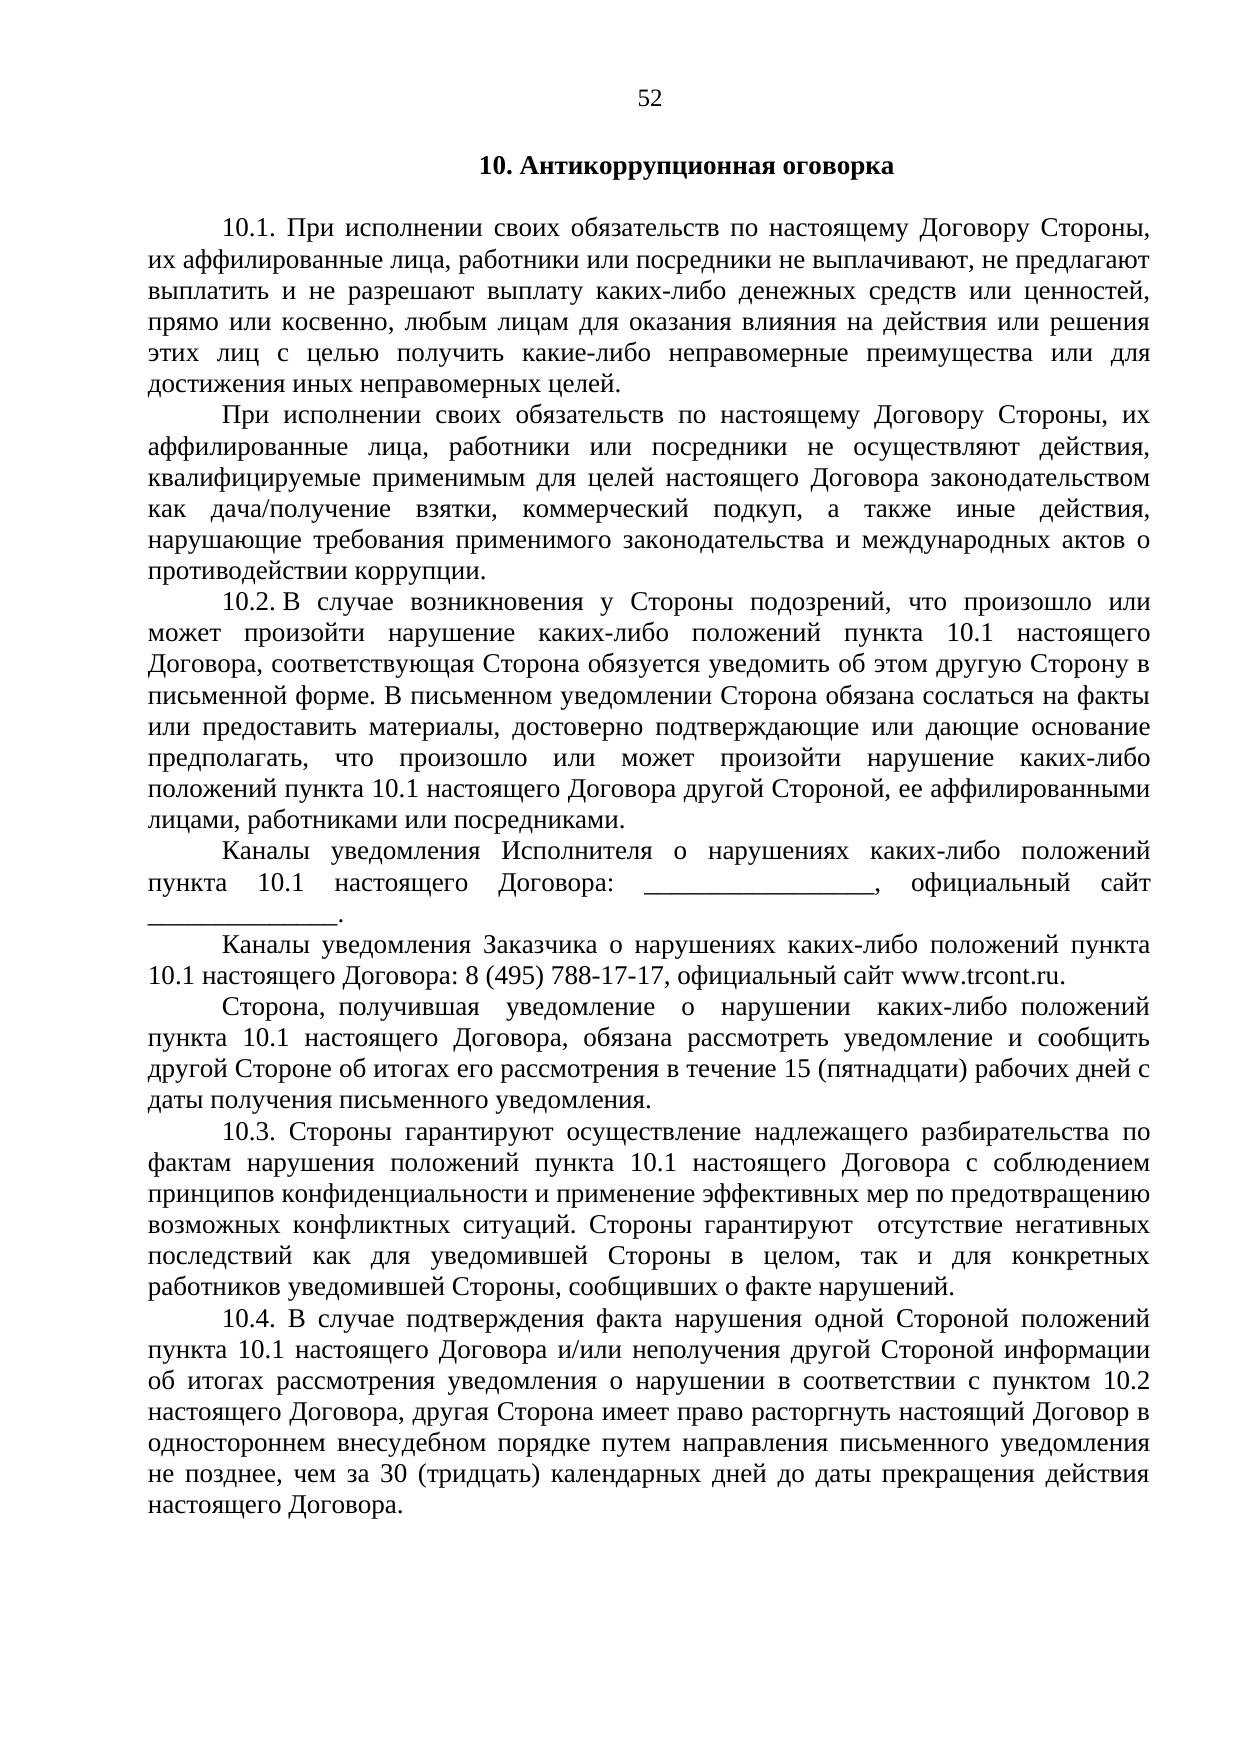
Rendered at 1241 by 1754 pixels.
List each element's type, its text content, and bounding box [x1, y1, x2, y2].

text 10.4. В случае подтверждения факта нарушения одной Стороной положений пункта 10.1 настоящего Договора и/или неполучения другой Стороной информации об итогах рассмотрения уведомления о нарушении в соответствии с пунктом 10.2 настоящего Договора, другая Сторона имеет право расторгнуть настоящий Договор в одностороннем внесудебном порядке путем направления письменного уведомления не позднее, чем за 30 (тридцать) календарных дней до даты прекращения действия настоящего Договора. [148, 1302, 1152, 1520]
text Сторона, получившая уведомление о нарушении каких-либо положений пункта 10.1 настоящего Договора, обязана рассмотреть уведомление и сообщить другой Стороне об итогах его рассмотрения в течение 15 (пятнадцати) рабочих дней с даты получения письменного уведомления. [148, 990, 1152, 1115]
text 10.1. При исполнении своих обязательств по настоящему Договору Стороны, их аффилированные лица, работники или посредники не выплачивают, не предлагают выплатить и не разрешают выплату каких-либо денежных средств или ценностей, прямо или косвенно, любым лицам для оказания влияния на действия или решения этих лиц с целью получить какие-либо неправомерные преимущества или для достижения иных неправомерных целей. [148, 212, 1152, 398]
text Каналы уведомления Исполнителя о нарушениях каких-либо положений пункта 10.1 настоящего Договора: _________________, официальный сайт ______________. [148, 834, 1152, 928]
text 10. Антикоррупционная оговорка [148, 149, 1152, 180]
text Каналы уведомления Заказчика о нарушениях каких-либо положений пункта 10.1 настоящего Договора: 8 (495) 788-17-17, официальный сайт www.trcont.ru. [148, 928, 1152, 990]
text При исполнении своих обязательств по настоящему Договору Стороны, их аффилированные лица, работники или посредники не осуществляют действия, квалифицируемые применимым для целей настоящего Договора законодательством как дача/получение взятки, коммерческий подкуп, а также иные действия, нарушающие требования применимого законодательства и международных актов о противодействии коррупции. [148, 398, 1152, 585]
text 10.3. Стороны гарантируют осуществление надлежащего разбирательства по фактам нарушения положений пункта 10.1 настоящего Договора с соблюдением принципов конфиденциальности и применение эффективных мер по предотвращению возможных конфликтных ситуаций. Стороны гарантируют отсутствие негативных последствий как для уведомившей Стороны в целом, так и для конкретных работников уведомившей Стороны, сообщивших о факте нарушений. [148, 1115, 1152, 1302]
text 10.2. В случае возникновения у Стороны подозрений, что произошло или может произойти нарушение каких-либо положений пункта 10.1 настоящего Договора, соответствующая Сторона обязуется уведомить об этом другую Сторону в письменной форме. В письменном уведомлении Сторона обязана сослаться на факты или предоставить материалы, достоверно подтверждающие или дающие основание предполагать, что произошло или может произойти нарушение каких-либо положений пункта 10.1 настоящего Договора другой Стороной, ее аффилированными лицами, работниками или посредниками. [148, 585, 1152, 834]
